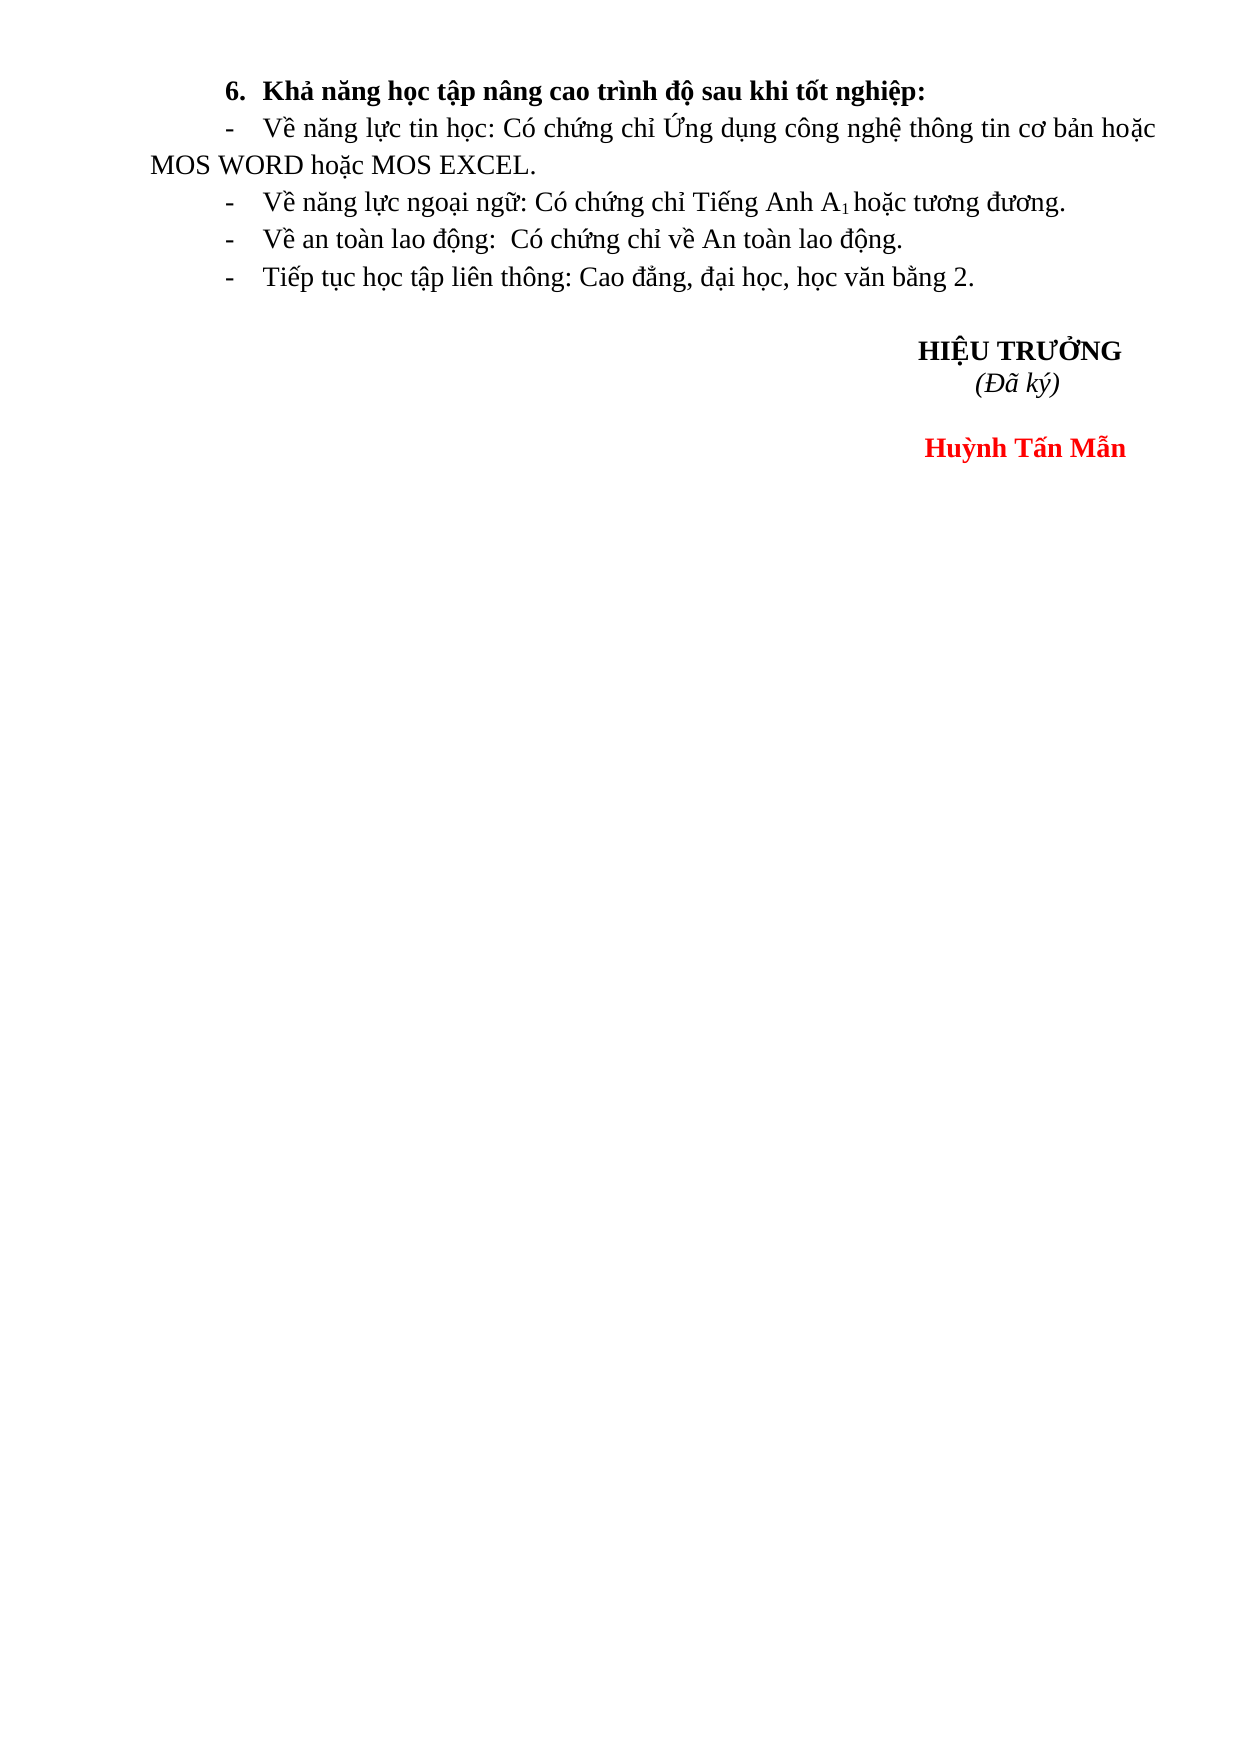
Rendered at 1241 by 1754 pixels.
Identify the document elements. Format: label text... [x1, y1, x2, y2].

list Về năng lực tin học: Có chứng chỉ Ứng dụng công nghệ thông tin cơ bản hoặc MOS WORD hoặc MOS EXCEL. [150, 111, 1157, 181]
list Tiếp tục học tập liên thông: Cao đẳng, đại học, học văn bằng 2. [150, 260, 1157, 292]
text Huỳnh Tấn Mẫn [150, 431, 1152, 464]
text HIỆU TRƯỞNG [150, 334, 1152, 367]
list Về an toàn lao động: Có chứng chỉ về An toàn lao động. [150, 223, 1157, 255]
list Về năng lực ngoại ngữ: Có chứng chỉ Tiếng Anh A1 hoặc tương đương. [150, 185, 1157, 218]
list Khả năng học tập nâng cao trình độ sau khi tốt nghiệp: [150, 74, 1157, 106]
text (Đã ký) [150, 367, 1152, 399]
